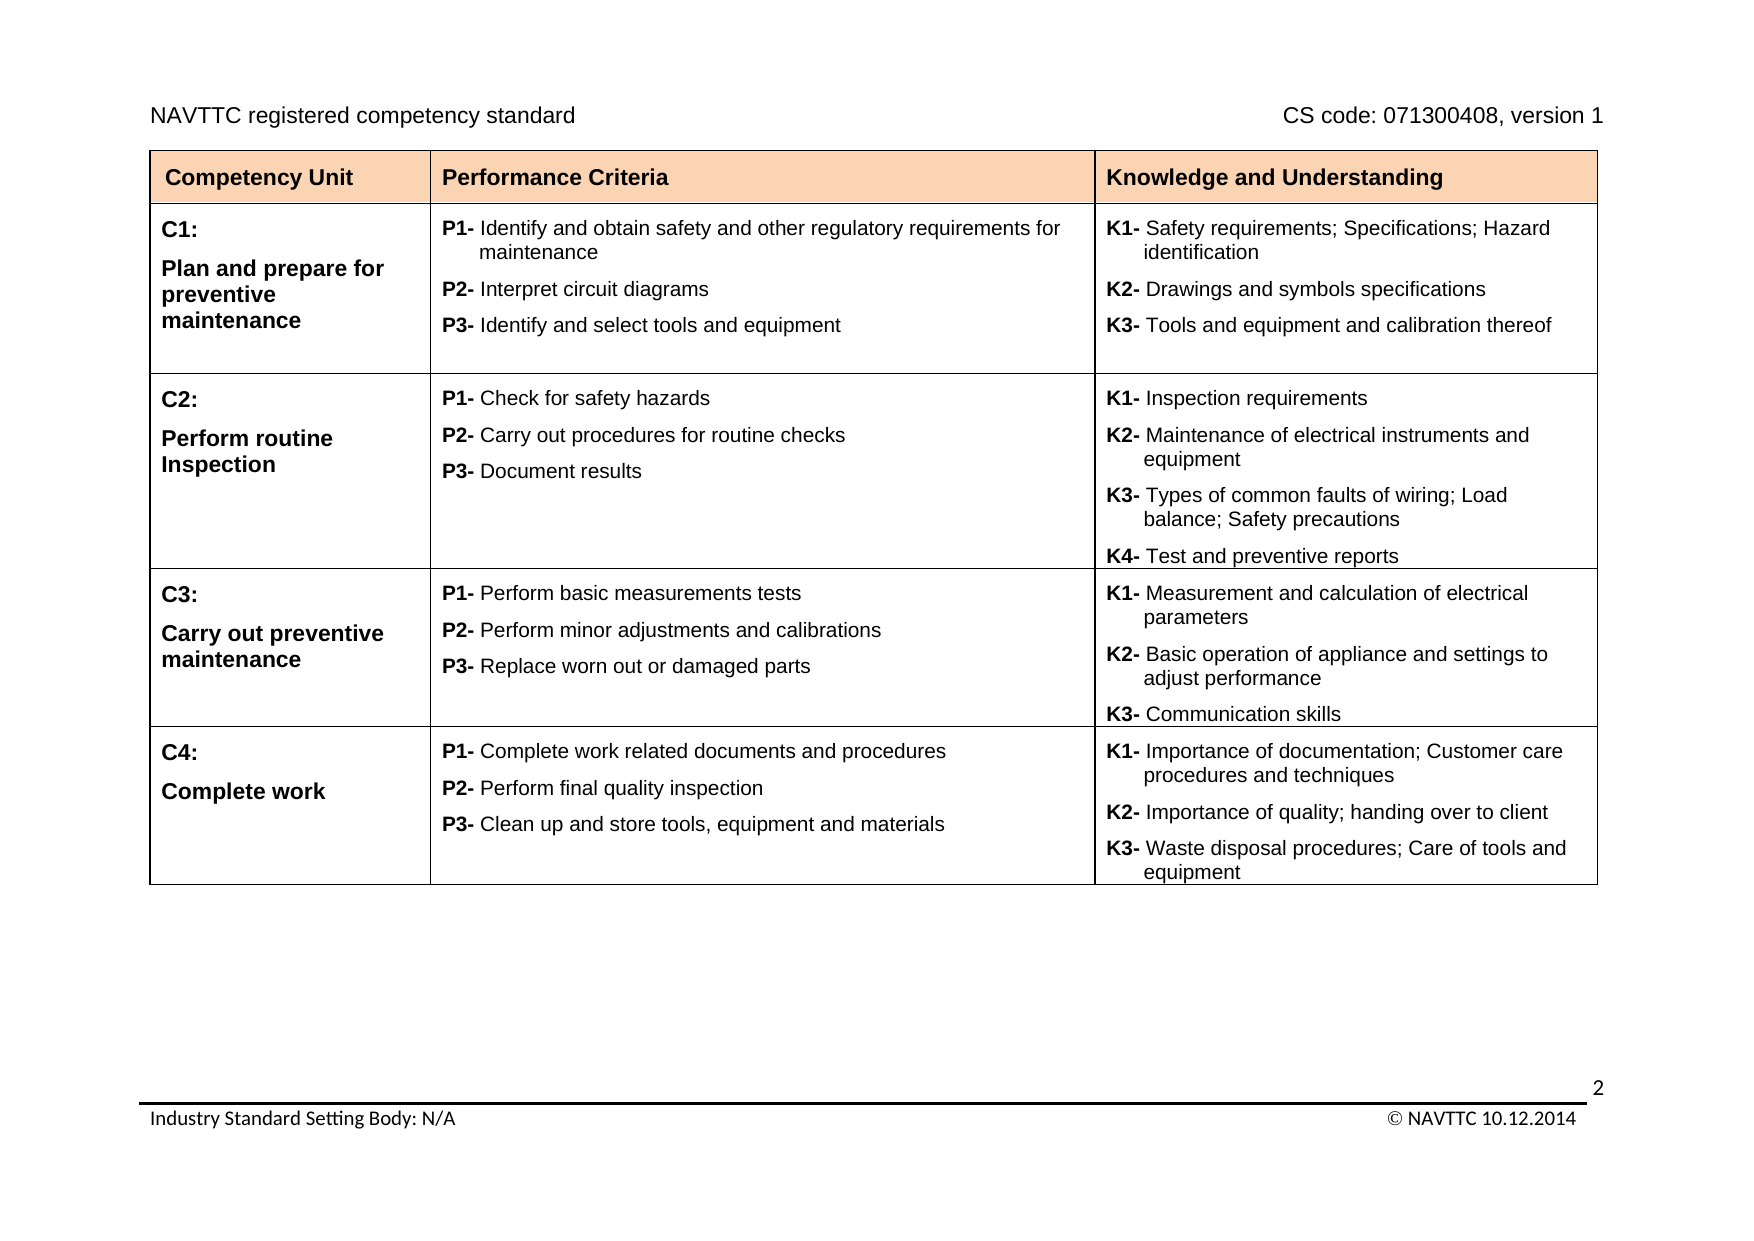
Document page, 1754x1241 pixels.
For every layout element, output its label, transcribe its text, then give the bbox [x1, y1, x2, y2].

table_header Performance Criteria [431, 151, 1094, 202]
table_cell C4: Complete work [151, 727, 430, 884]
table_cell K1- Importance of documentation; Customer care procedures and techniques K2- Importance of quality; handing over to client K3- Waste disposal procedures; Care of tools and equipment [1096, 727, 1597, 884]
table_cell C2: Perform routine Inspection [151, 374, 430, 567]
table_cell K1- Measurement and calculation of electrical parameters K2- Basic operation of appliance and settings to adjust performance K3- Communication skills [1096, 569, 1597, 726]
table_header Competency Unit [151, 151, 430, 202]
table_cell K1- Safety requirements; Specifications; Hazard identification K2- Drawings and symbols specifications K3- Tools and equipment and calibration thereof [1096, 204, 1597, 373]
table_header Knowledge and Understanding [1096, 151, 1597, 202]
table_cell P1- Perform basic measurements tests P2- Perform minor adjustments and calibrations P3- Replace worn out or damaged parts [431, 569, 1094, 726]
table_cell P1- Identify and obtain safety and other regulatory requirements for maintenance P2- Interpret circuit diagrams P3- Identify and select tools and equipment [431, 204, 1094, 373]
table_cell P1- Complete work related documents and procedures P2- Perform final quality inspection P3- Clean up and store tools, equipment and materials [431, 727, 1094, 884]
table_cell P1- Check for safety hazards P2- Carry out procedures for routine checks P3- Document results [431, 374, 1094, 567]
table_cell C1: Plan and prepare for preventive maintenance [151, 204, 430, 373]
table_cell C3: Carry out preventive maintenance [151, 569, 430, 726]
table_cell K1- Inspection requirements K2- Maintenance of electrical instruments and equipment K3- Types of common faults of wiring; Load balance; Safety precautions K4- Test and preventive reports [1096, 374, 1597, 567]
